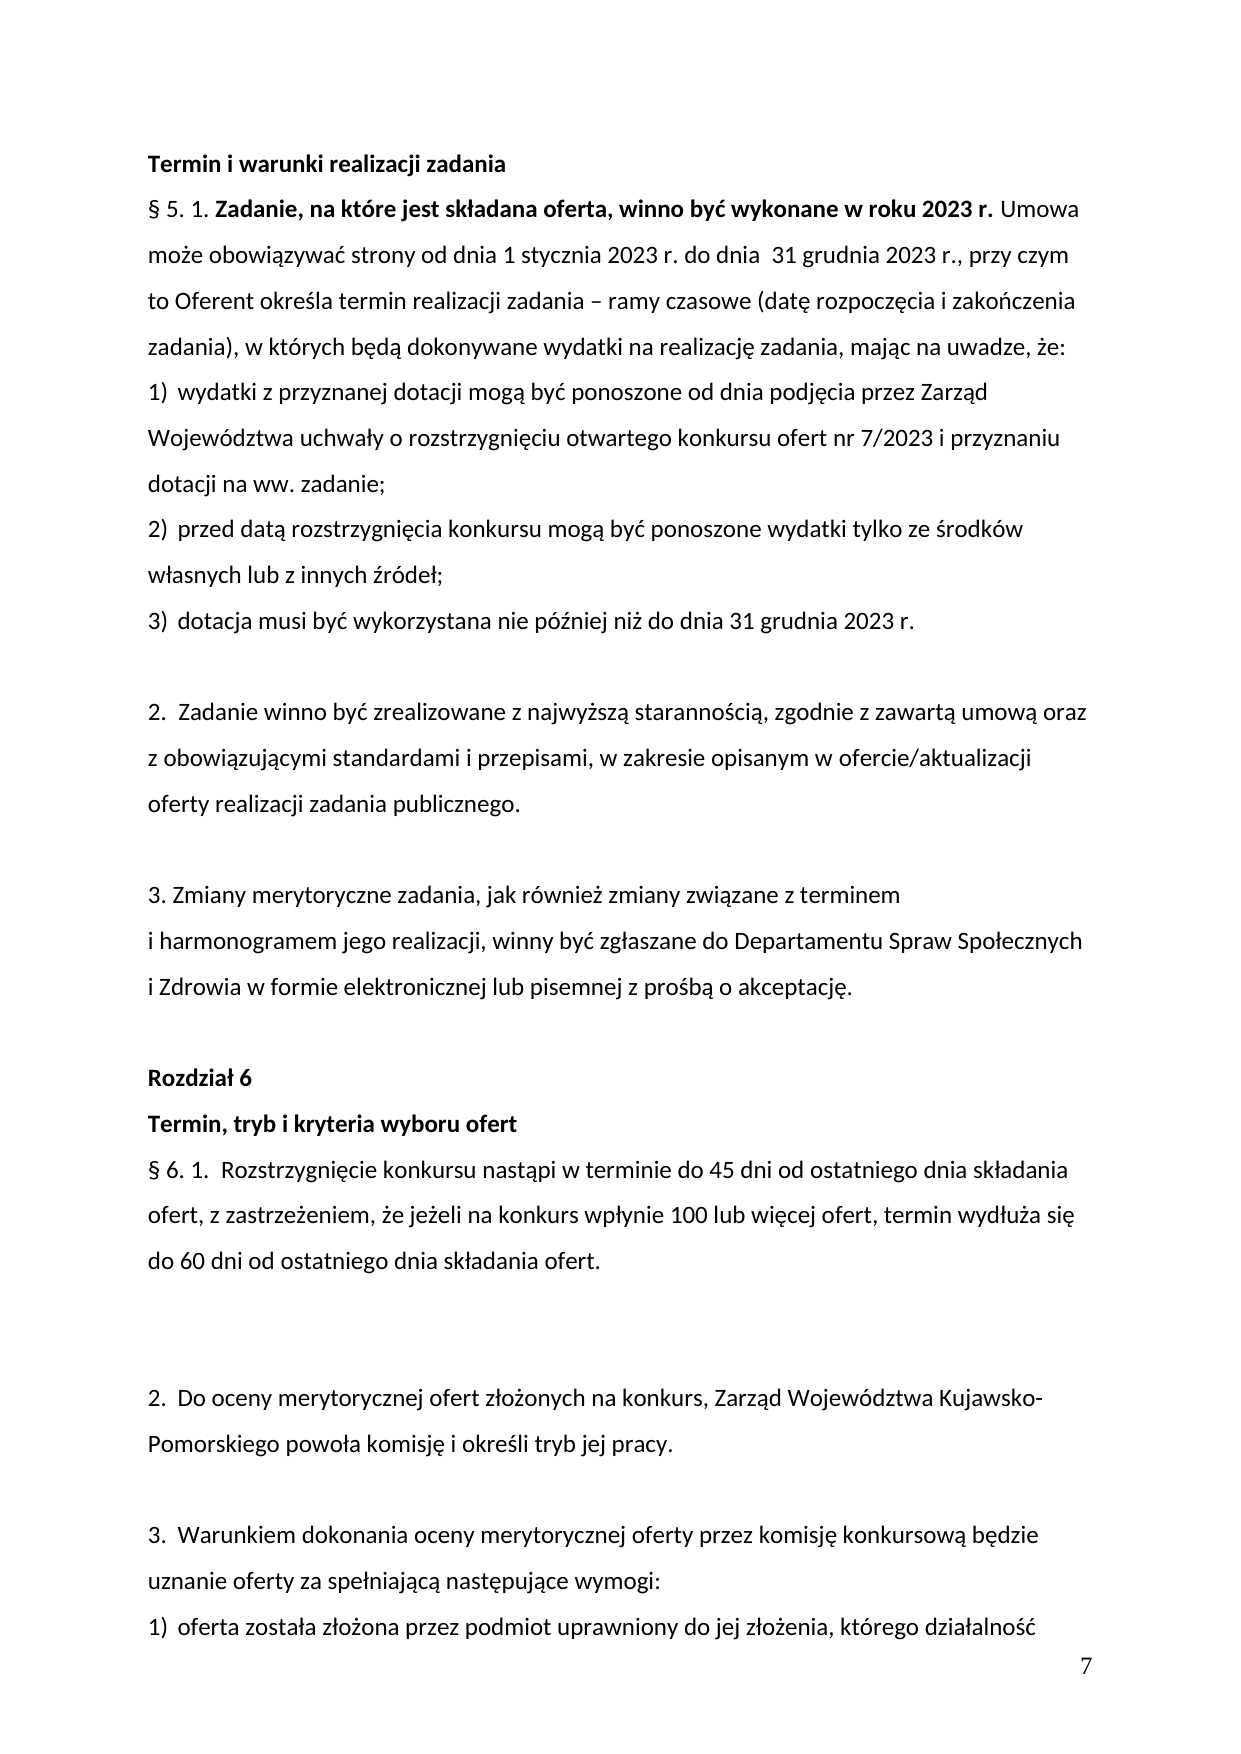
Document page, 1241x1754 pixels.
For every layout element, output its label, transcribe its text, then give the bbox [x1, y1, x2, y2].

list wydatki z przyznanej dotacji mogą być ponoszone od dnia podjęcia przez Zarząd Województwa uchwały o rozstrzygnięciu otwartego konkursu ofert nr 7/2023 i przyznaniu dotacji na ww. zadanie; [148, 376, 1092, 498]
text § 5. 1. Zadanie, na które jest składana oferta, winno być wykonane w roku 2023 r. Umowa może obowiązywać strony od dnia 1 stycznia 2023 r. do dnia 31 grudnia 2023 r., przy czym to Oferent określa termin realizacji zadania – ramy czasowe (datę rozpoczęcia i zakończenia zadania), w których będą dokonywane wydatki na realizację zadania, mając na uwadze, że: [148, 193, 1092, 361]
title Rozdział 6 [148, 1062, 1092, 1093]
text § 6. 1. Rozstrzygnięcie konkursu nastąpi w terminie do 45 dni od ostatniego dnia składania ofert, z zastrzeżeniem, że jeżeli na konkurs wpłynie 100 lub więcej ofert, termin wydłuża się do 60 dni od ostatniego dnia składania ofert. [148, 1154, 1092, 1276]
list przed datą rozstrzygnięcia konkursu mogą być ponoszone wydatki tylko ze środków własnych lub z innych źródeł; [148, 513, 1092, 590]
text 2. Zadanie winno być zrealizowane z najwyższą starannością, zgodnie z zawartą umową oraz z obowiązującymi standardami i przepisami, w zakresie opisanym w ofercie/aktualizacji oferty realizacji zadania publicznego. [148, 696, 1092, 818]
text Pomorskiego powoła komisję i określi tryb jej pracy. [148, 1428, 1092, 1459]
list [148, 1611, 1092, 1642]
text 3. Zmiany merytoryczne zadania, jak również zmiany związane z terminem i harmonogramem jego realizacji, winny być zgłaszane do Departamentu Spraw Społecznych i Zdrowia w formie elektronicznej lub pisemnej z prośbą o akceptację. [148, 879, 1092, 1001]
list Warunkiem dokonania oceny merytorycznej oferty przez komisję konkursową będzie uznanie oferty za spełniającą następujące wymogi: [148, 1519, 1092, 1596]
list Do oceny merytorycznej ofert złożonych na konkurs, Zarząd Województwa Kujawsko- [148, 1382, 1092, 1413]
title Termin i warunki realizacji zadania [148, 148, 1092, 178]
list dotacja musi być wykorzystana nie później niż do dnia 31 grudnia 2023 r. [148, 605, 1092, 636]
title Termin, tryb i kryteria wyboru ofert [148, 1108, 1092, 1138]
